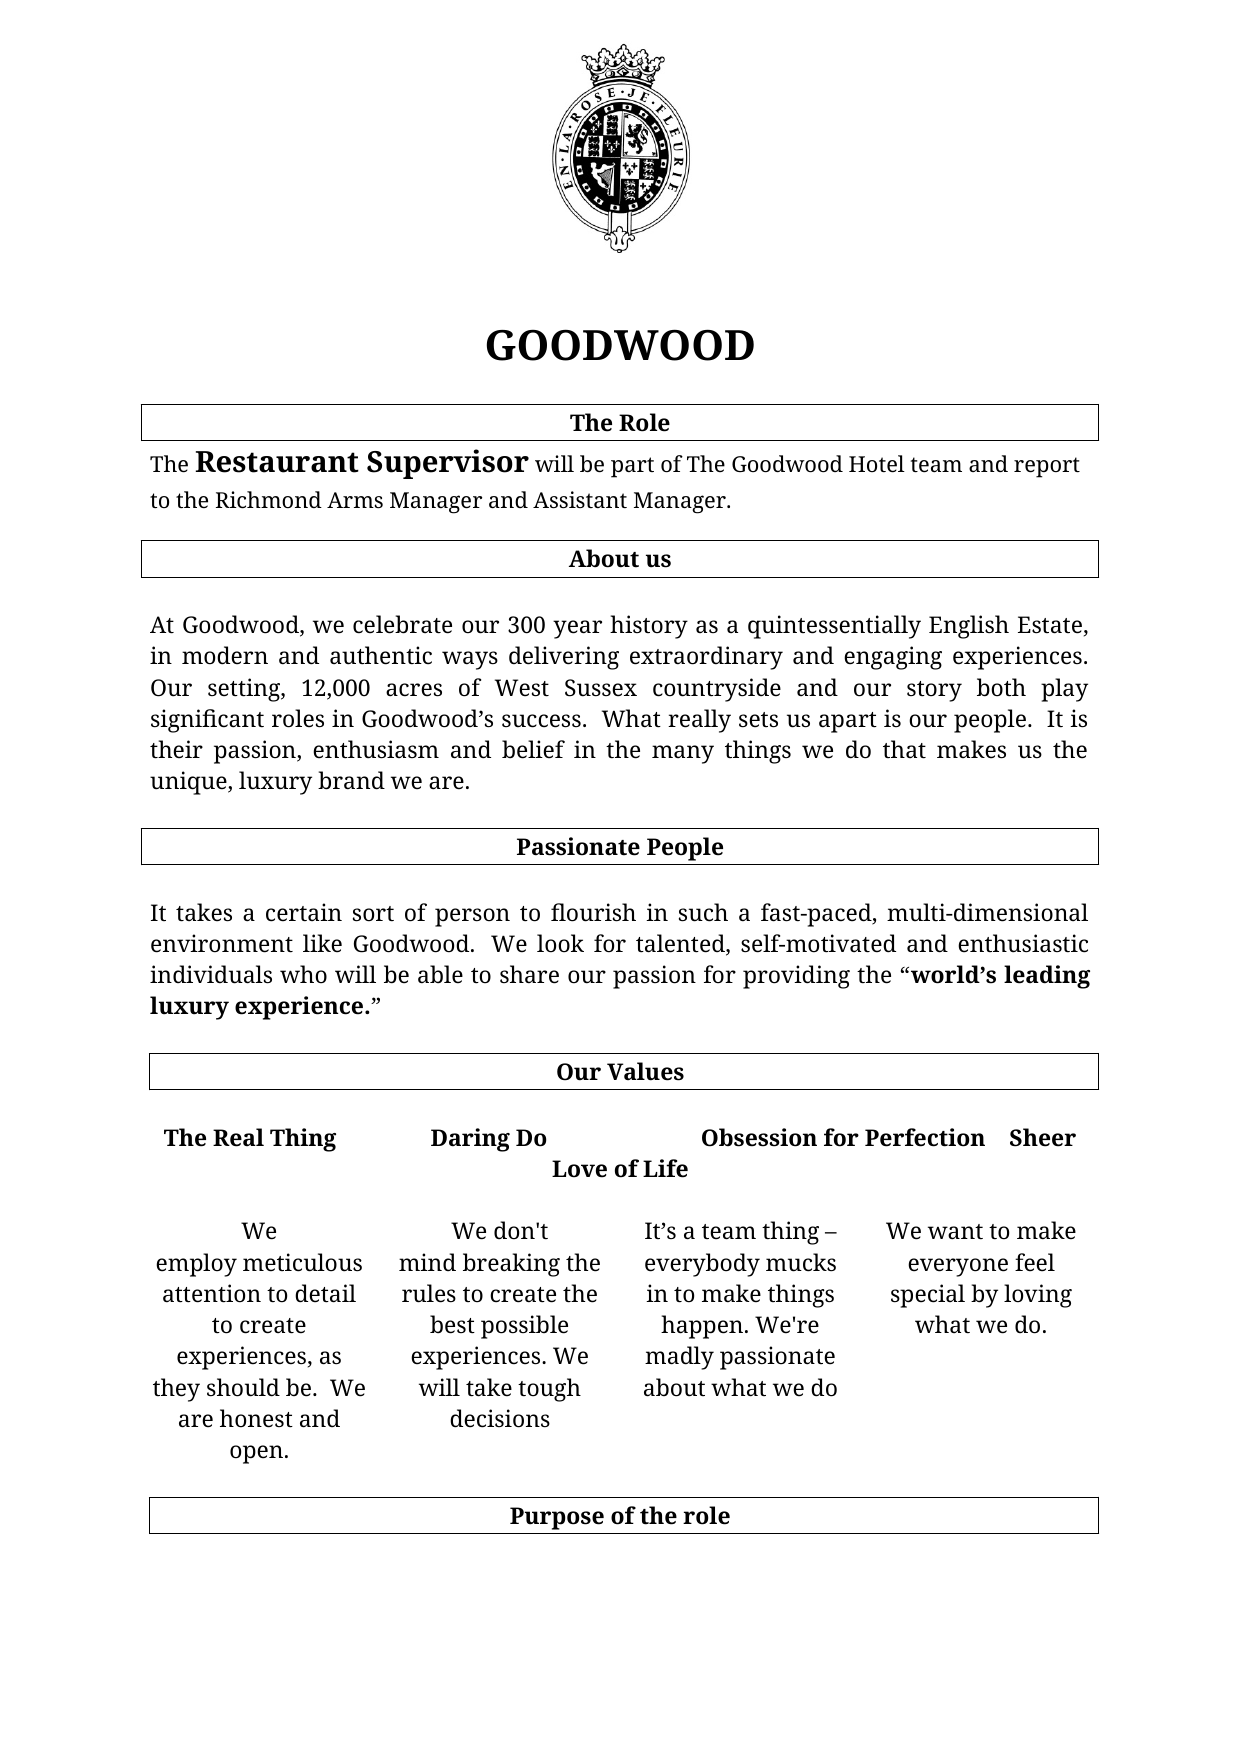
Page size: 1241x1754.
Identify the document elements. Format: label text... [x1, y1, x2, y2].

text The Restaurant Supervisor will be part of The Goodwood Hotel team and report to the Richmond Arms Manager and Assistant Manager. [150, 441, 1095, 515]
table_header We employ meticulous attention to detail to create experiences, as they should be. We are honest and open. [139, 1215, 379, 1465]
text GOODWOOD [150, 316, 1090, 372]
table_header We don't mind breaking the rules to create the best possible experiences. We will take tough decisions [379, 1215, 620, 1465]
text It takes a certain sort of person to flourish in such a fast-paced, multi-dimensional environment like Goodwood. We look for talented, self-motivated and enthusiastic individuals who will be able to share our passion for providing the “world’s leading luxury experience.” [150, 897, 1090, 1022]
text At Goodwood, we celebrate our 300 year history as a quintessentially English Estate, in modern and authentic ways delivering extraordinary and engaging experiences. Our setting, 12,000 acres of West Sussex countryside and our story both play significant roles in Goodwood’s success. What really sets us apart is our people. It is their passion, enthusiasm and belief in the many things we do that makes us the unique, luxury brand we are. [150, 609, 1090, 797]
table_header We want to make everyone feel special by loving what we do. [861, 1215, 1101, 1465]
table_header It’s a team thing – everybody mucks in to make things happen. We're madly passionate about what we do [620, 1215, 861, 1465]
text About us [142, 541, 1098, 577]
text Our Values [150, 1054, 1098, 1089]
text Purpose of the role [150, 1498, 1098, 1533]
text The Role [142, 405, 1098, 440]
text Passionate People [142, 829, 1098, 864]
text The Real Thing Daring Do Obsession for Perfection Sheer Love of Life [150, 1122, 1090, 1184]
picture [548, 41, 694, 253]
